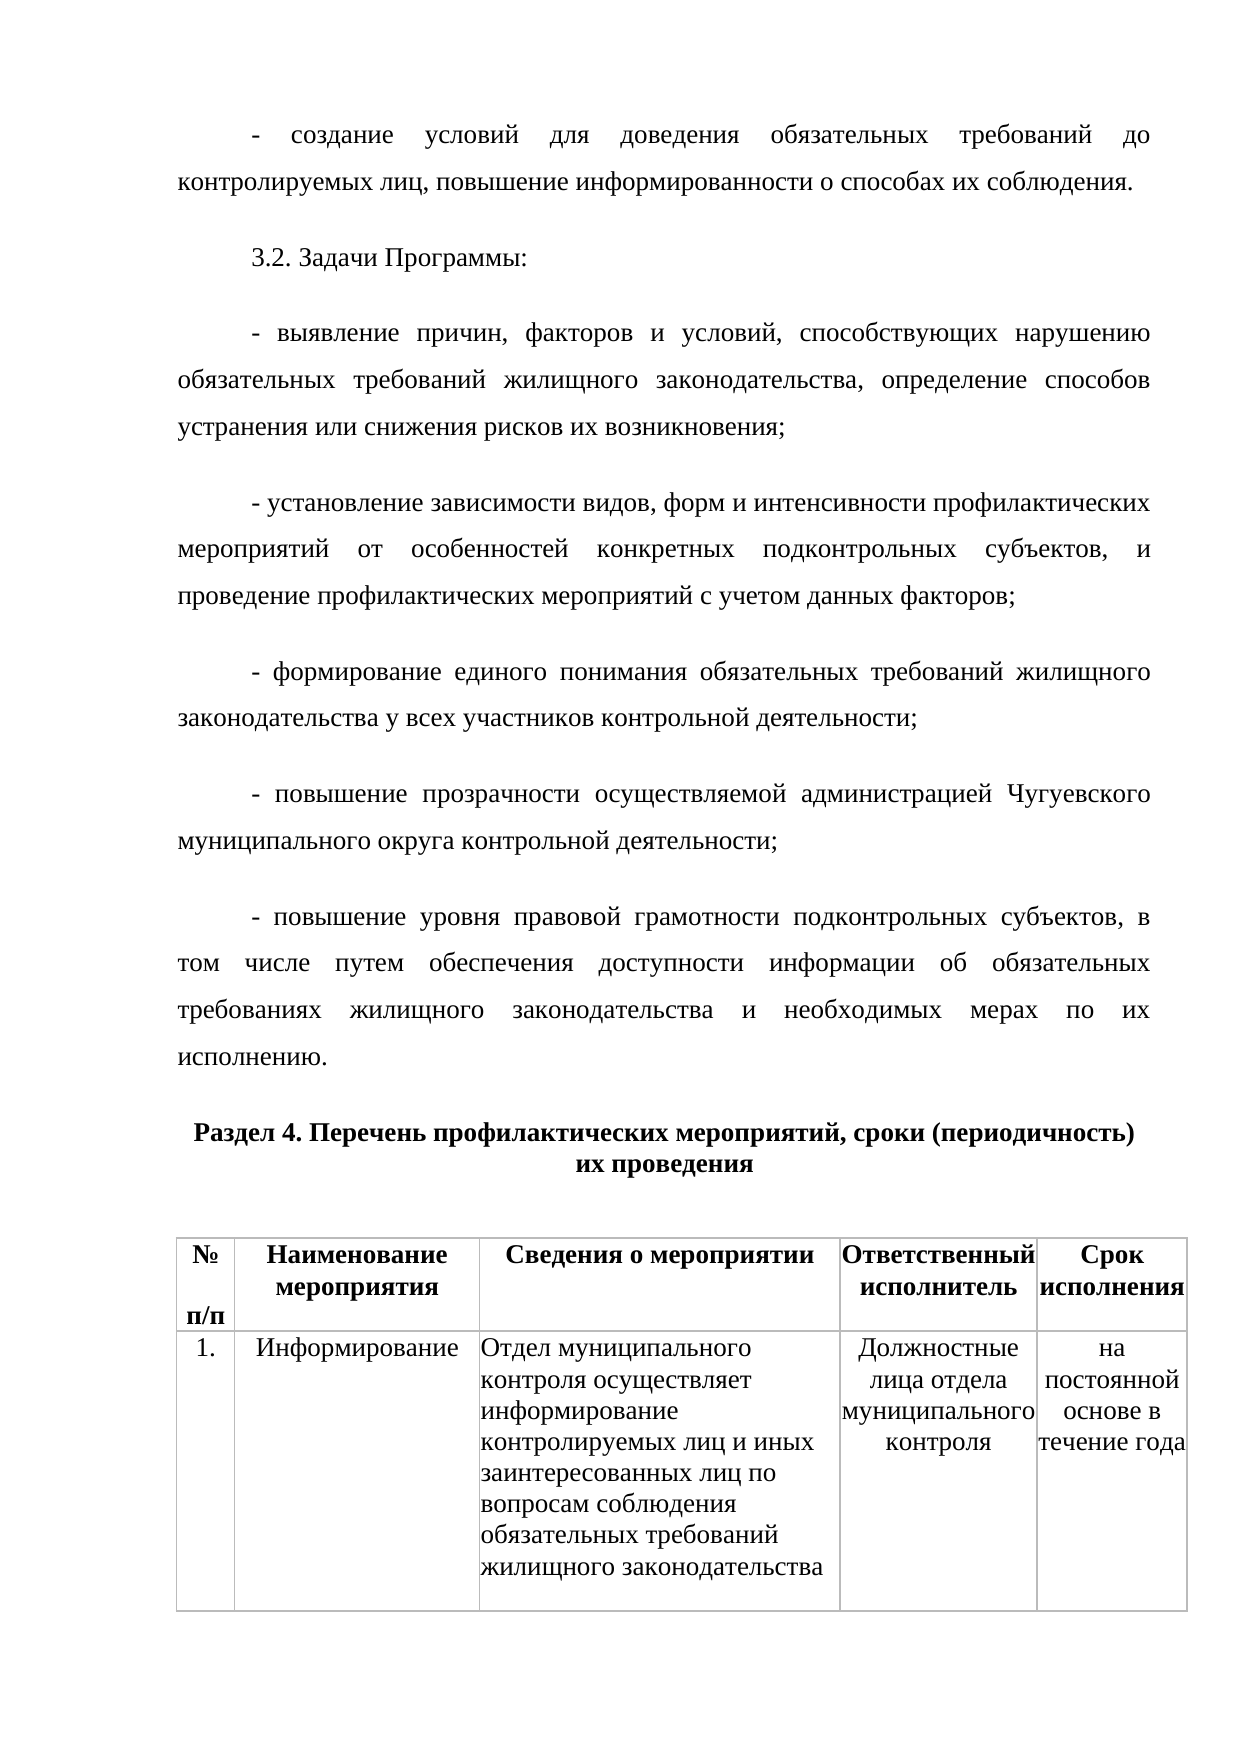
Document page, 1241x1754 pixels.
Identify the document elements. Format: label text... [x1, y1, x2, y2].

text - повышение уровня правовой грамотности подконтрольных субъектов, в том числе путем обеспечения доступности информации об обязательных требованиях жилищного законодательства и необходимых мерах по их исполнению. [177, 900, 1152, 1071]
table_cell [1038, 1332, 1186, 1610]
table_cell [480, 1332, 839, 1610]
table_cell Информирование [235, 1332, 479, 1610]
text 3.2. Задачи Программы: [177, 241, 1152, 272]
table_header Сведения о мероприятии [480, 1239, 839, 1330]
table_cell 1. [177, 1332, 234, 1610]
text - установление зависимости видов, форм и интенсивности профилактических мероприятий от особенностей конкретных подконтрольных субъектов, и проведение профилактических мероприятий с учетом данных факторов; [177, 486, 1152, 610]
table_header Срок исполнения [1038, 1239, 1186, 1330]
text Раздел 4. Перечень профилактических мероприятий, сроки (периодичность) их проведения [177, 1116, 1152, 1178]
text - повышение прозрачности осуществляемой администрацией Чугуевского муниципального округа контрольной деятельности; [177, 777, 1152, 855]
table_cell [841, 1332, 1036, 1610]
text - создание условий для доведения обязательных требований до контролируемых лиц, повышение информированности о способах их соблюдения. [177, 118, 1152, 196]
table_header Наименование мероприятия [235, 1239, 479, 1330]
table_header № п/п [177, 1239, 234, 1330]
table_header Ответственный исполнитель [841, 1239, 1036, 1330]
text - выявление причин, факторов и условий, способствующих нарушению обязательных требований жилищного законодательства, определение способов устранения или снижения рисков их возникновения; [177, 316, 1152, 441]
text - формирование единого понимания обязательных требований жилищного законодательства у всех участников контрольной деятельности; [177, 655, 1152, 733]
